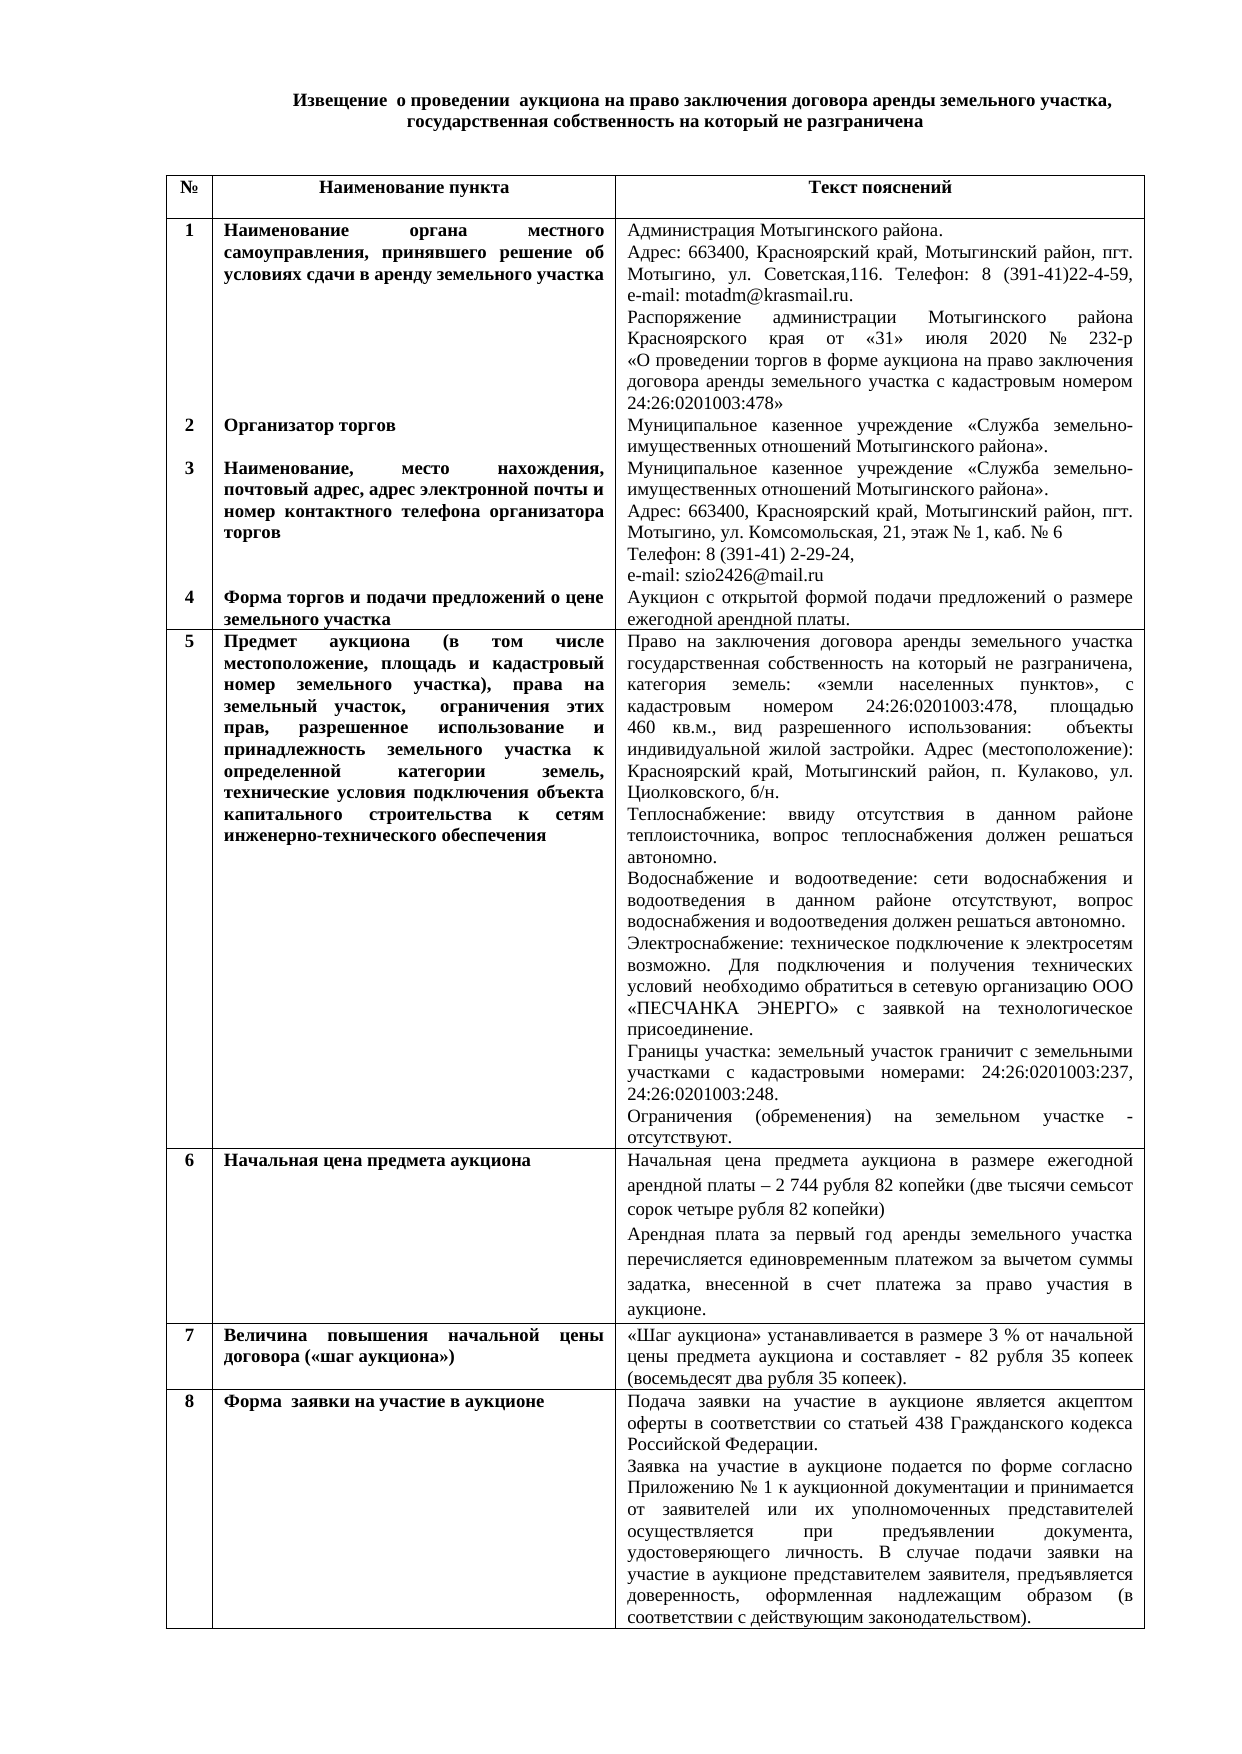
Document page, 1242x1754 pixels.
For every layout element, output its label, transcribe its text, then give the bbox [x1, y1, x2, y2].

text Извещение о проведении аукциона на право заключения договора аренды земельного участка, государственная собственность на который не разграничена [177, 89, 1153, 132]
table_cell Начальная цена предмета аукциона в размере ежегодной арендной платы – 2 744 рубля 82 копейки (две тысячи семьсот сорок четыре рубля 82 копейки) Арендная плата за первый год аренды земельного участка перечисляется единовременным платежом за вычетом суммы задатка, внесенной в счет платежа за право участия в аукционе. [616, 1149, 1144, 1323]
table_cell 8 9 10 [167, 1390, 212, 1627]
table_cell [213, 1390, 615, 1627]
table_cell 7 [167, 1324, 212, 1389]
table_cell 5 [167, 630, 212, 1148]
table_cell Право на заключения договора аренды земельного участка государственная собственность на который не разграничена, категория земель: «земли населенных пунктов», с кадастровым номером 24:26:0201003:478, площадью 460 кв.м., вид разрешенного использования: объекты индивидуальной жилой застройки. Адрес (местоположение): Красноярский край, Мотыгинский район, п. Кулаково, ул. Циолковского, б/н. Теплоснабжение: ввиду отсутствия в данном районе теплоисточника, вопрос теплоснабжения должен решаться автономно. Водоснабжение и водоотведение: сети водоснабжения и водоотведения в данном районе отсутствуют, вопрос водоснабжения и водоотведения должен решаться автономно. Электроснабжение: техническое подключение к электросетям возможно. Для подключения и получения технических условий необходимо обратиться в сетевую организацию ООО «ПЕСЧАНКА ЭНЕРГО» с заявкой на технологическое присоединение. Границы участка: земельный участок граничит с земельными участками с кадастровыми номерами: 24:26:0201003:237, 24:26:0201003:248. Ограничения (обременения) на земельном участке - отсутствуют. [616, 630, 1144, 1148]
table_header Наименование пункта [213, 176, 615, 218]
table_header Текст пояснений [616, 176, 1144, 218]
table_cell «Шаг аукциона» устанавливается в размере 3 % от начальной цены предмета аукциона и составляет - 82 рубля 35 копеек (восемьдесят два рубля 35 копеек). [616, 1324, 1144, 1389]
table_cell Величина повышения начальной цены договора («шаг аукциона») [213, 1324, 615, 1389]
table_cell Начальная цена предмета аукциона [213, 1149, 615, 1323]
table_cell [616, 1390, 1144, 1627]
table_cell 6 [167, 1149, 212, 1323]
table_cell Наименование органа местного самоуправления, принявшего решение об условиях сдачи в аренду земельного участка Организатор торгов Наименование, место нахождения, почтовый адрес, адрес электронной почты и номер контактного телефона организатора торгов Форма торгов и подачи предложений о цене земельного участка [213, 219, 615, 629]
table_cell 1 2 3 4 [167, 219, 212, 629]
table_cell Администрация Мотыгинского района. Адрес: 663400, Красноярский край, Мотыгинский район, пгт. Мотыгино, ул. Советская,116. Телефон: 8 (391-41)22-4-59, e-mail: motadm@krasmail.ru. Распоряжение администрации Мотыгинского района Красноярского края от «31» июля 2020 № 232-р «О проведении торгов в форме аукциона на право заключения договора аренды земельного участка с кадастровым номером 24:26:0201003:478» Муниципальное казенное учреждение «Служба земельно-имущественных отношений Мотыгинского района». Муниципальное казенное учреждение «Служба земельно-имущественных отношений Мотыгинского района». Адрес: 663400, Красноярский край, Мотыгинский район, пгт. Мотыгино, ул. Комсомольская, 21, этаж № 1, каб. № 6 Телефон: 8 (391-41) 2-29-24, e-mail: szio2426@mail.ru Аукцион с открытой формой подачи предложений о размере ежегодной арендной платы. [616, 219, 1144, 629]
table_cell Предмет аукциона (в том числе местоположение, площадь и кадастровый номер земельного участка), права на земельный участок, ограничения этих прав, разрешенное использование и принадлежность земельного участка к определенной категории земель, технические условия подключения объекта капитального строительства к сетям инженерно-технического обеспечения [213, 630, 615, 1148]
table_header № [167, 176, 212, 218]
